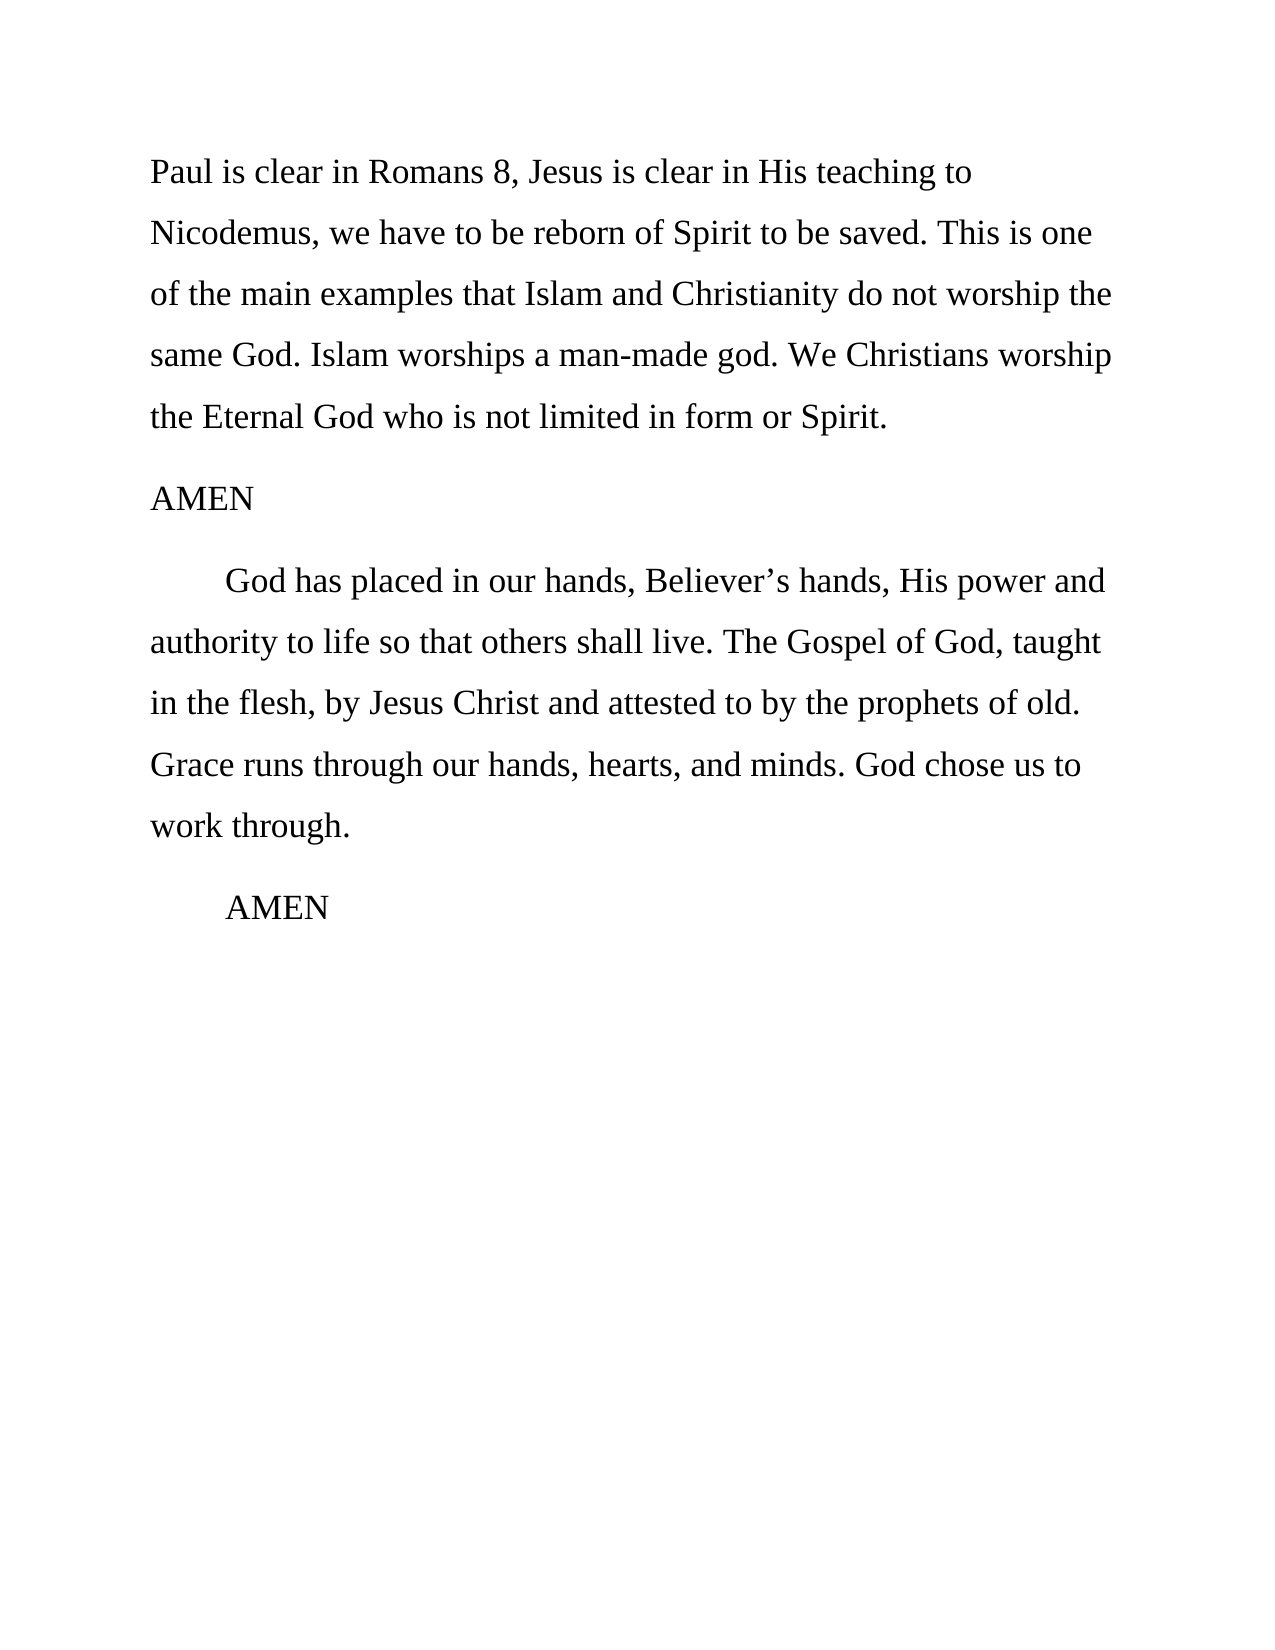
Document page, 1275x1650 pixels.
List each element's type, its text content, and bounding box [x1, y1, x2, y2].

text AMEN [150, 886, 1125, 927]
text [150, 150, 1125, 436]
text AMEN [150, 477, 1125, 518]
text God has placed in our hands, Believer’s hands, His power and authority to life so that others shall live. The Gospel of God, taught in the flesh, by Jesus Christ and attested to by the prophets of old. Grace runs through our hands, hearts, and minds. God chose us to work through. [150, 559, 1125, 845]
